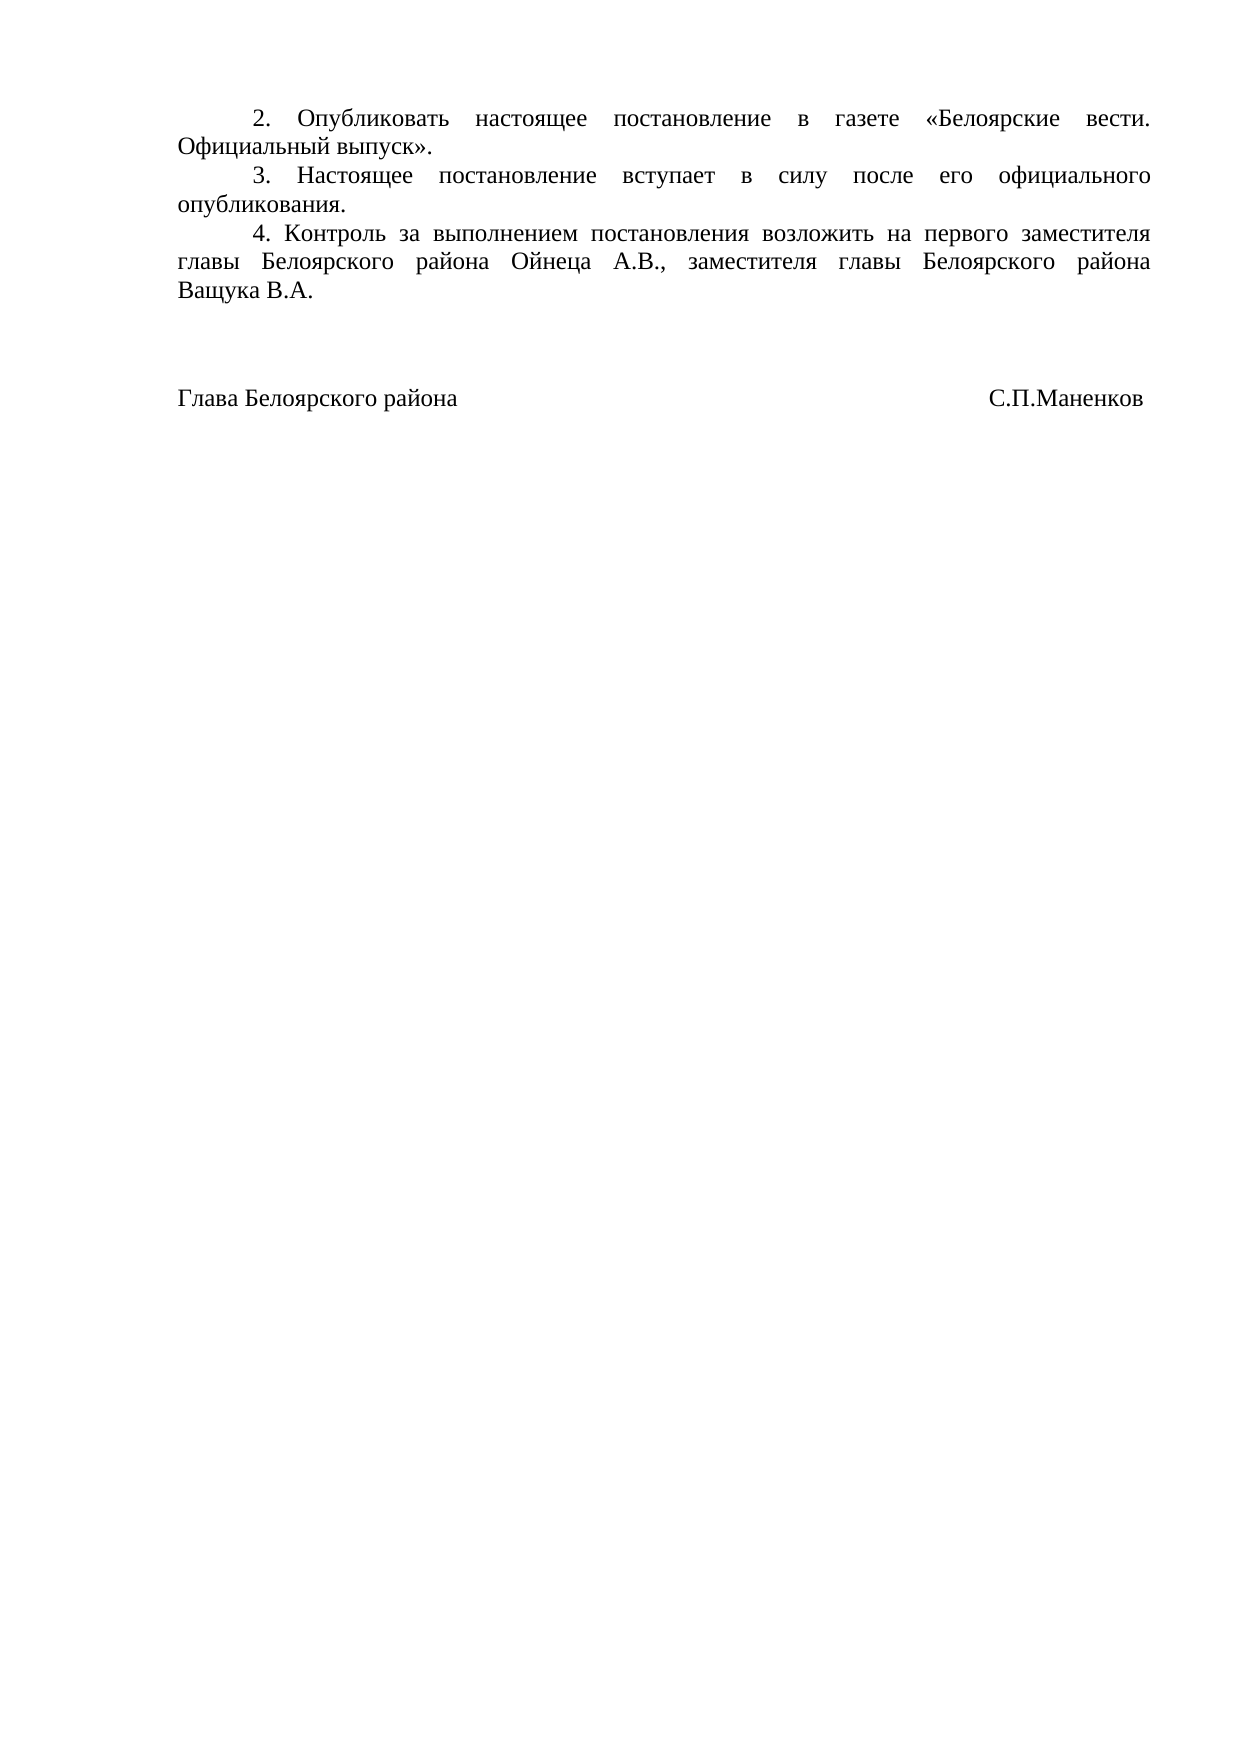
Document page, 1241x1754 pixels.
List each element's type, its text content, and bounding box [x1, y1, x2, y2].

text 4. Контроль за выполнением постановления возложить на первого заместителя главы Белоярского района Ойнеца А.В., заместителя главы Белоярского района Ващука В.А. [177, 218, 1152, 304]
text 3. Настоящее постановление вступает в силу после его официального опубликования. [177, 160, 1152, 218]
text 2. Опубликовать настоящее постановление в газете «Белоярские вести. Официальный выпуск». [177, 103, 1152, 160]
text Глава Белоярского района С.П.Маненков [177, 383, 1152, 412]
